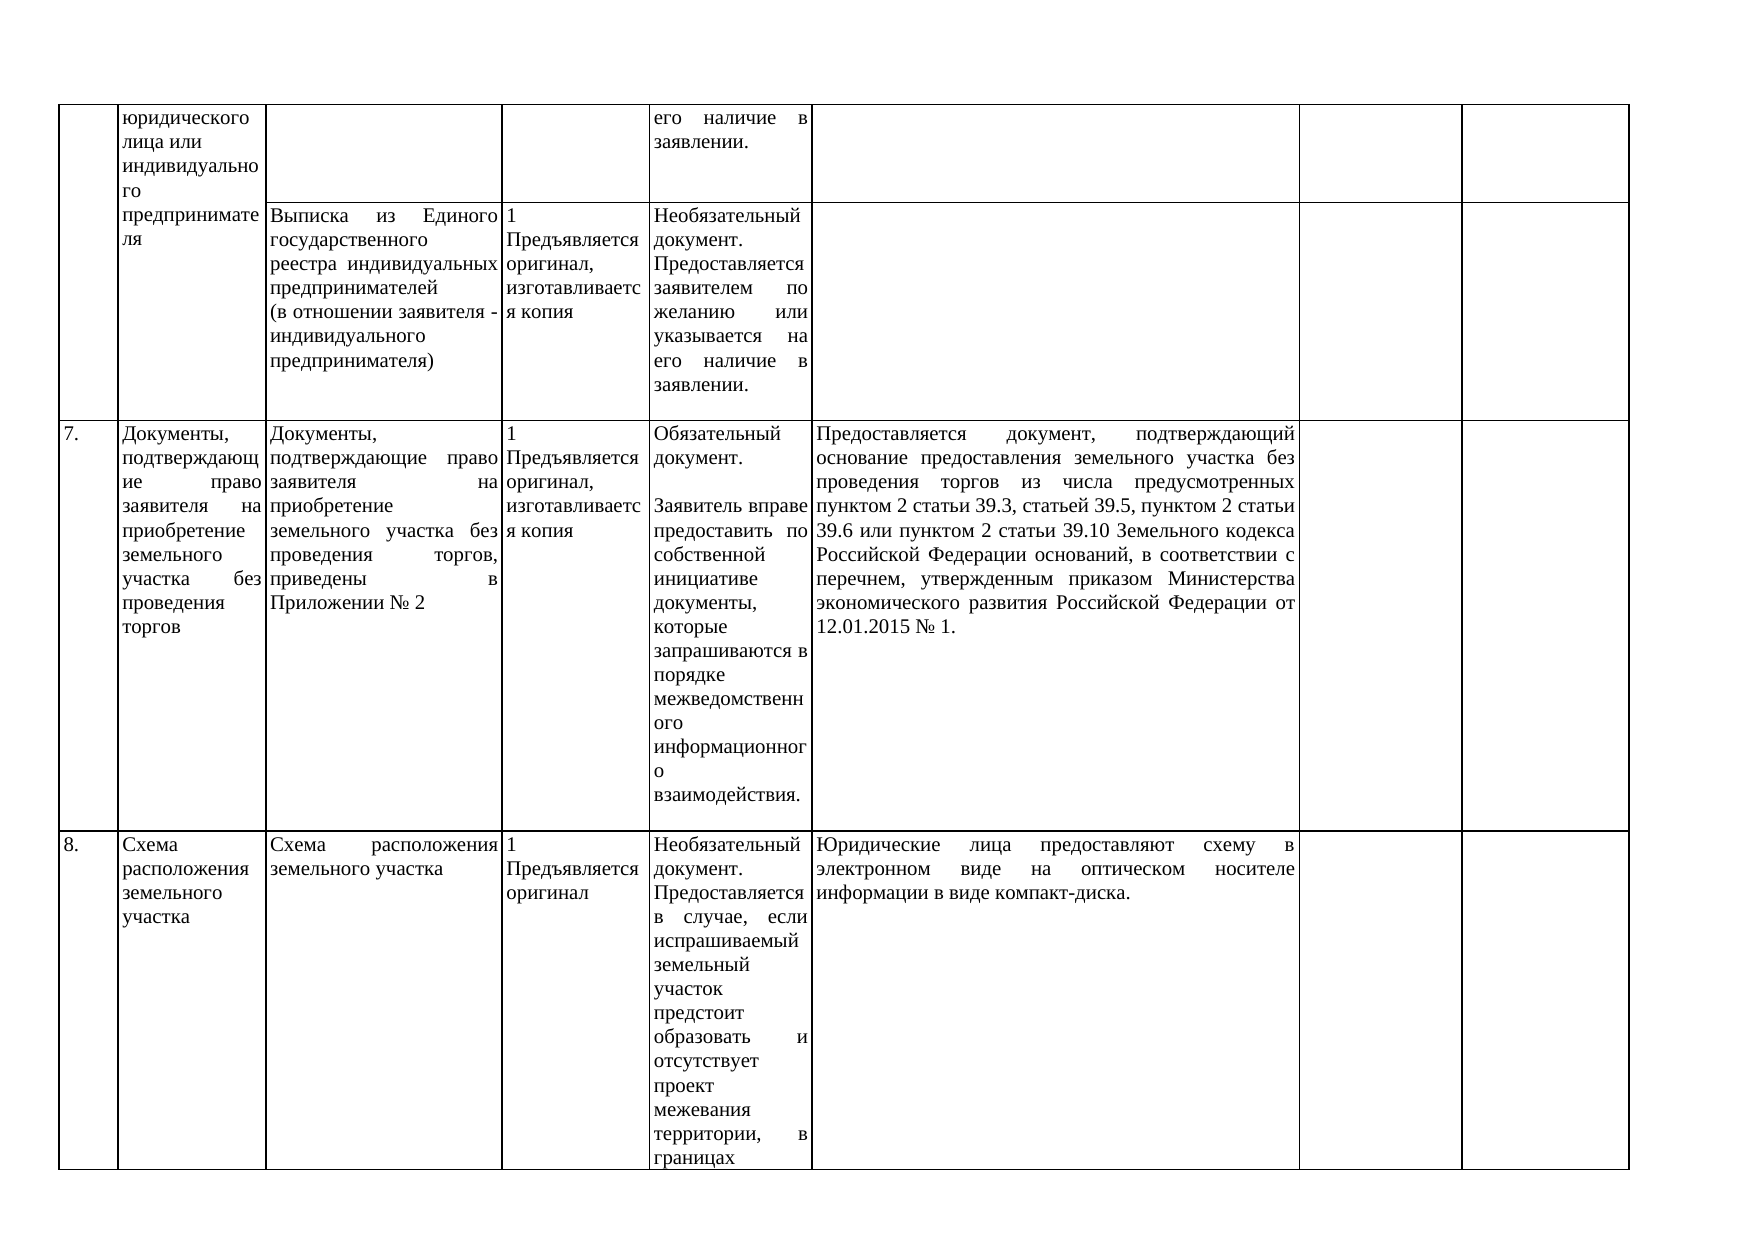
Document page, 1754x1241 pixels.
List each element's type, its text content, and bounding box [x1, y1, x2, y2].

table_cell [1300, 421, 1461, 830]
table_cell Предоставляется документ, подтверждающий основание предоставления земельного участка без проведения торгов из числа предусмотренных пунктом 2 статьи 39.3, статьей 39.5, пунктом 2 статьи 39.6 или пунктом 2 статьи 39.10 Земельного кодекса Российской Федерации оснований, в соответствии с перечнем, утвержденным приказом Министерства экономического развития Российской Федерации от 12.01.2015 № 1. [813, 421, 1299, 830]
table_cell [503, 105, 649, 202]
table_cell Документы, подтверждающие право заявителя на приобретение земельного участка без проведения торгов, приведены в Приложении № 2 [267, 421, 501, 830]
table_cell [1300, 832, 1461, 1169]
table_cell 8. [60, 832, 117, 1169]
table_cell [119, 832, 265, 1169]
table_cell 6. [60, 105, 117, 420]
table_cell Документы, подтверждающие право заявителя на приобретение земельного участка без проведения торгов [119, 421, 265, 830]
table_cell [267, 832, 501, 1169]
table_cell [267, 105, 501, 202]
table_cell [1463, 421, 1628, 830]
table_cell Выписка из Единого государственного реестра индивидуальных предпринимателей (в отношении заявителя - индивидуального предпринимателя) [267, 203, 501, 420]
table_cell [1463, 203, 1628, 420]
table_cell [503, 832, 649, 1169]
table_cell Необязательный документ. Предоставляется заявителем по желанию или указывается на его наличие в заявлении. [650, 203, 811, 420]
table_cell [119, 105, 265, 420]
table_cell Обязательный документ. Заявитель вправе предоставить по собственной инициативе документы, которые запрашиваются в порядке межведомственного информационного взаимодействия. [650, 421, 811, 830]
table_cell 1 Предъявляется оригинал, изготавливается копия [503, 421, 649, 830]
table_cell [1300, 203, 1461, 420]
table_cell [1463, 832, 1628, 1169]
table_cell [1463, 105, 1628, 202]
table_cell 1 Предъявляется оригинал, изготавливается копия [503, 203, 649, 420]
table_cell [650, 105, 811, 202]
table_cell [813, 203, 1299, 420]
table_cell [1300, 105, 1461, 202]
table_cell 7. [60, 421, 117, 830]
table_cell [650, 832, 811, 1169]
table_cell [813, 832, 1299, 1169]
table_cell [813, 105, 1299, 202]
